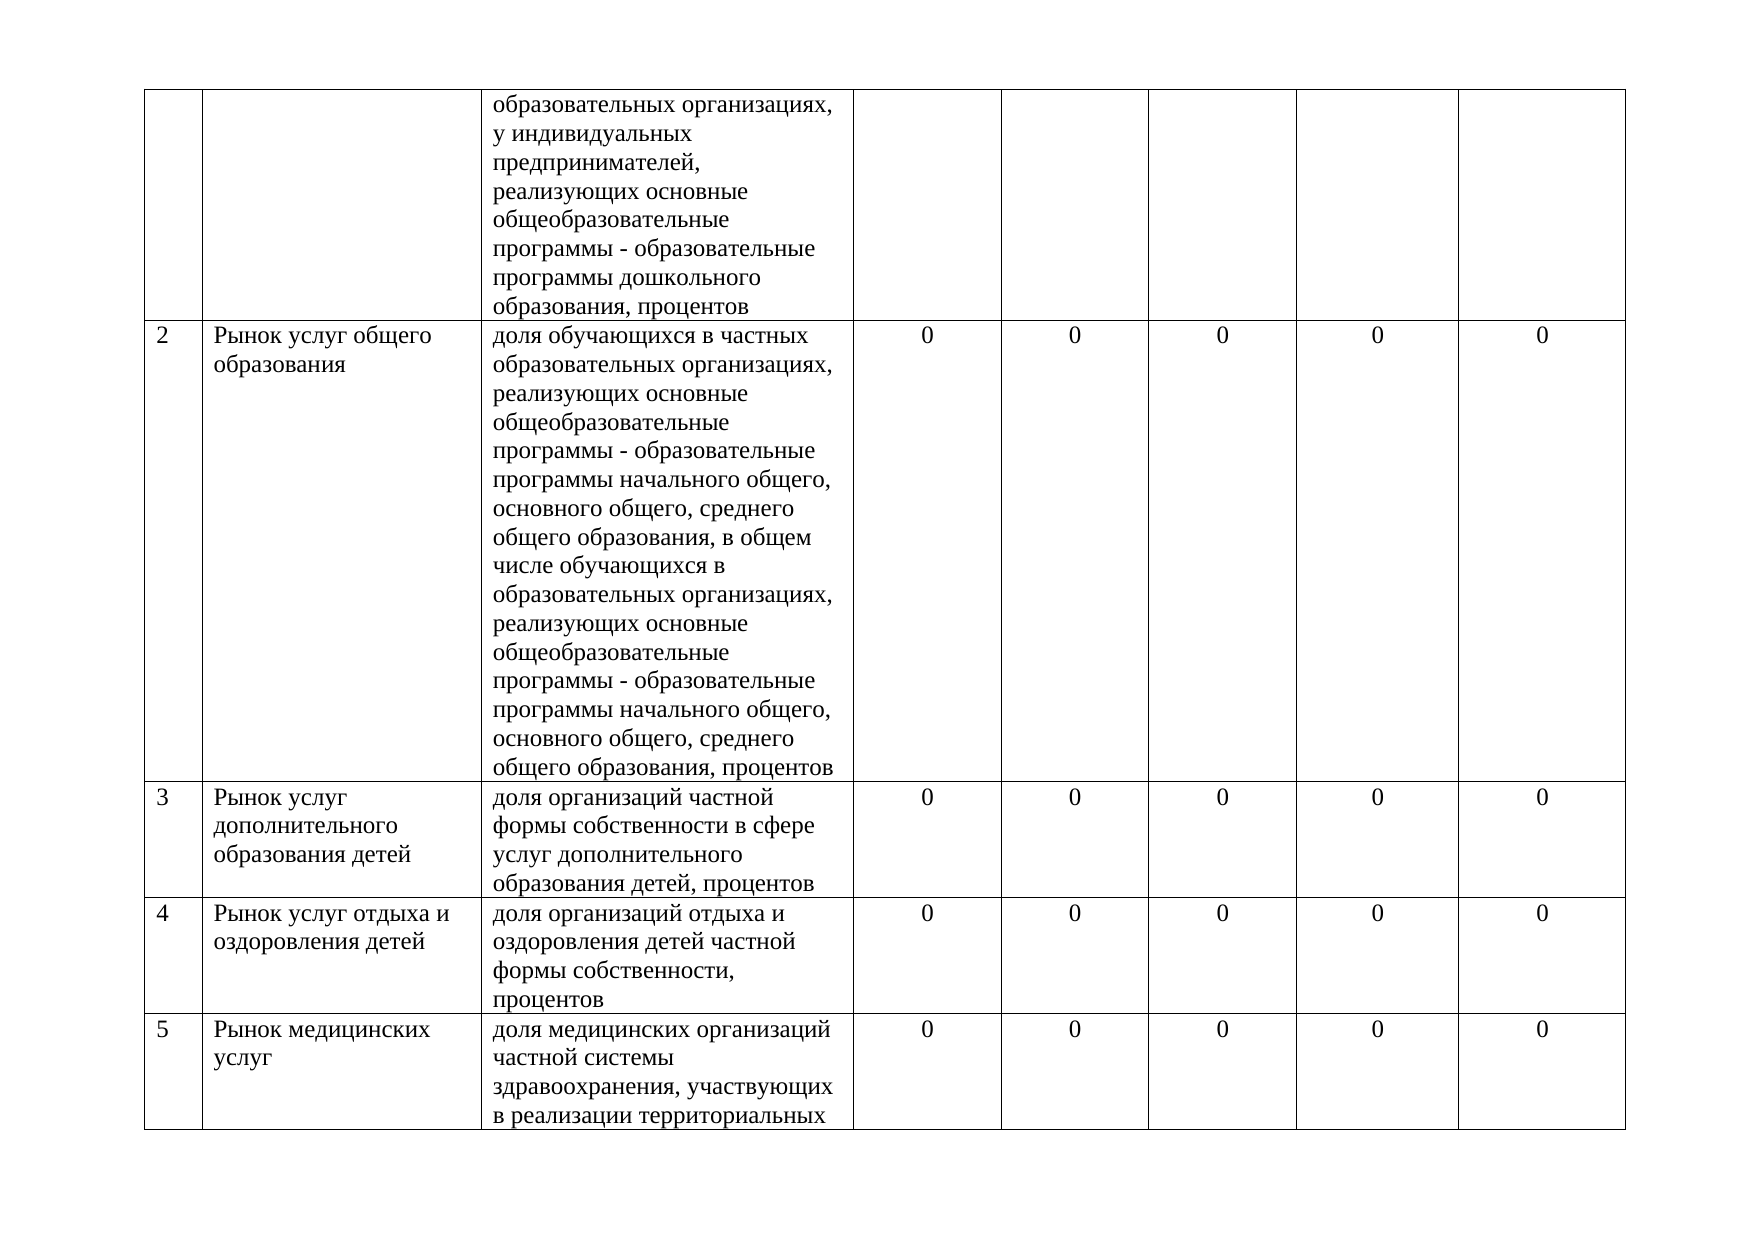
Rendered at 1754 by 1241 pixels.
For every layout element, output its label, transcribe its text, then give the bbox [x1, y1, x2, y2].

table_cell доля обучающихся в частных образовательных организациях, реализующих основные общеобразовательные программы - образовательные программы начального общего, основного общего, среднего общего образования, в общем числе обучающихся в образовательных организациях, реализующих основные общеобразовательные программы - образовательные программы начального общего, основного общего, среднего общего образования, процентов [482, 321, 853, 781]
table_cell 0 [1297, 898, 1458, 1013]
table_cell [482, 90, 853, 319]
table_cell Рынок услуг общего образования [203, 321, 481, 781]
table_cell доля организаций отдыха и оздоровления детей частной формы собственности, процентов [482, 898, 853, 1013]
table_cell 0 [1297, 782, 1458, 897]
table_cell 0 [1002, 782, 1148, 897]
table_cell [482, 1014, 853, 1129]
table_cell 0 [854, 898, 1001, 1013]
table_cell 0 [1459, 1014, 1625, 1129]
table_cell 0 [854, 321, 1001, 781]
table_cell 0 [854, 1014, 1001, 1129]
table_cell 3 [145, 782, 202, 897]
table_cell Рынок услуг отдыха и оздоровления детей [203, 898, 481, 1013]
table_cell 0 [854, 90, 1001, 319]
table_cell 0 [1002, 321, 1148, 781]
table_cell доля организаций частной формы собственности в сфере услуг дополнительного образования детей, процентов [482, 782, 853, 897]
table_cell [203, 90, 481, 319]
table_cell 0 [1459, 321, 1625, 781]
table_cell 0 [1459, 90, 1625, 319]
table_cell 0 [1149, 782, 1296, 897]
table_cell 2 [145, 321, 202, 781]
table_cell 0 [1297, 90, 1458, 319]
table_cell 0 [1297, 321, 1458, 781]
table_cell 0 [1002, 898, 1148, 1013]
table_cell 4 [145, 898, 202, 1013]
table_cell 0 [1149, 90, 1296, 319]
table_cell 0 [1149, 321, 1296, 781]
table_cell 0 [1149, 898, 1296, 1013]
table_cell 0 [1002, 1014, 1148, 1129]
table_cell 0 [1149, 1014, 1296, 1129]
table_cell 5 [145, 1014, 202, 1129]
table_cell Рынок услуг дополнительного образования детей [203, 782, 481, 897]
table_cell 0 [1459, 898, 1625, 1013]
table_cell 0 [1459, 782, 1625, 897]
table_cell 1 [145, 90, 202, 319]
table_cell 0 [1002, 90, 1148, 319]
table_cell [203, 1014, 481, 1129]
table_cell 0 [854, 782, 1001, 897]
table_cell 0 [1297, 1014, 1458, 1129]
